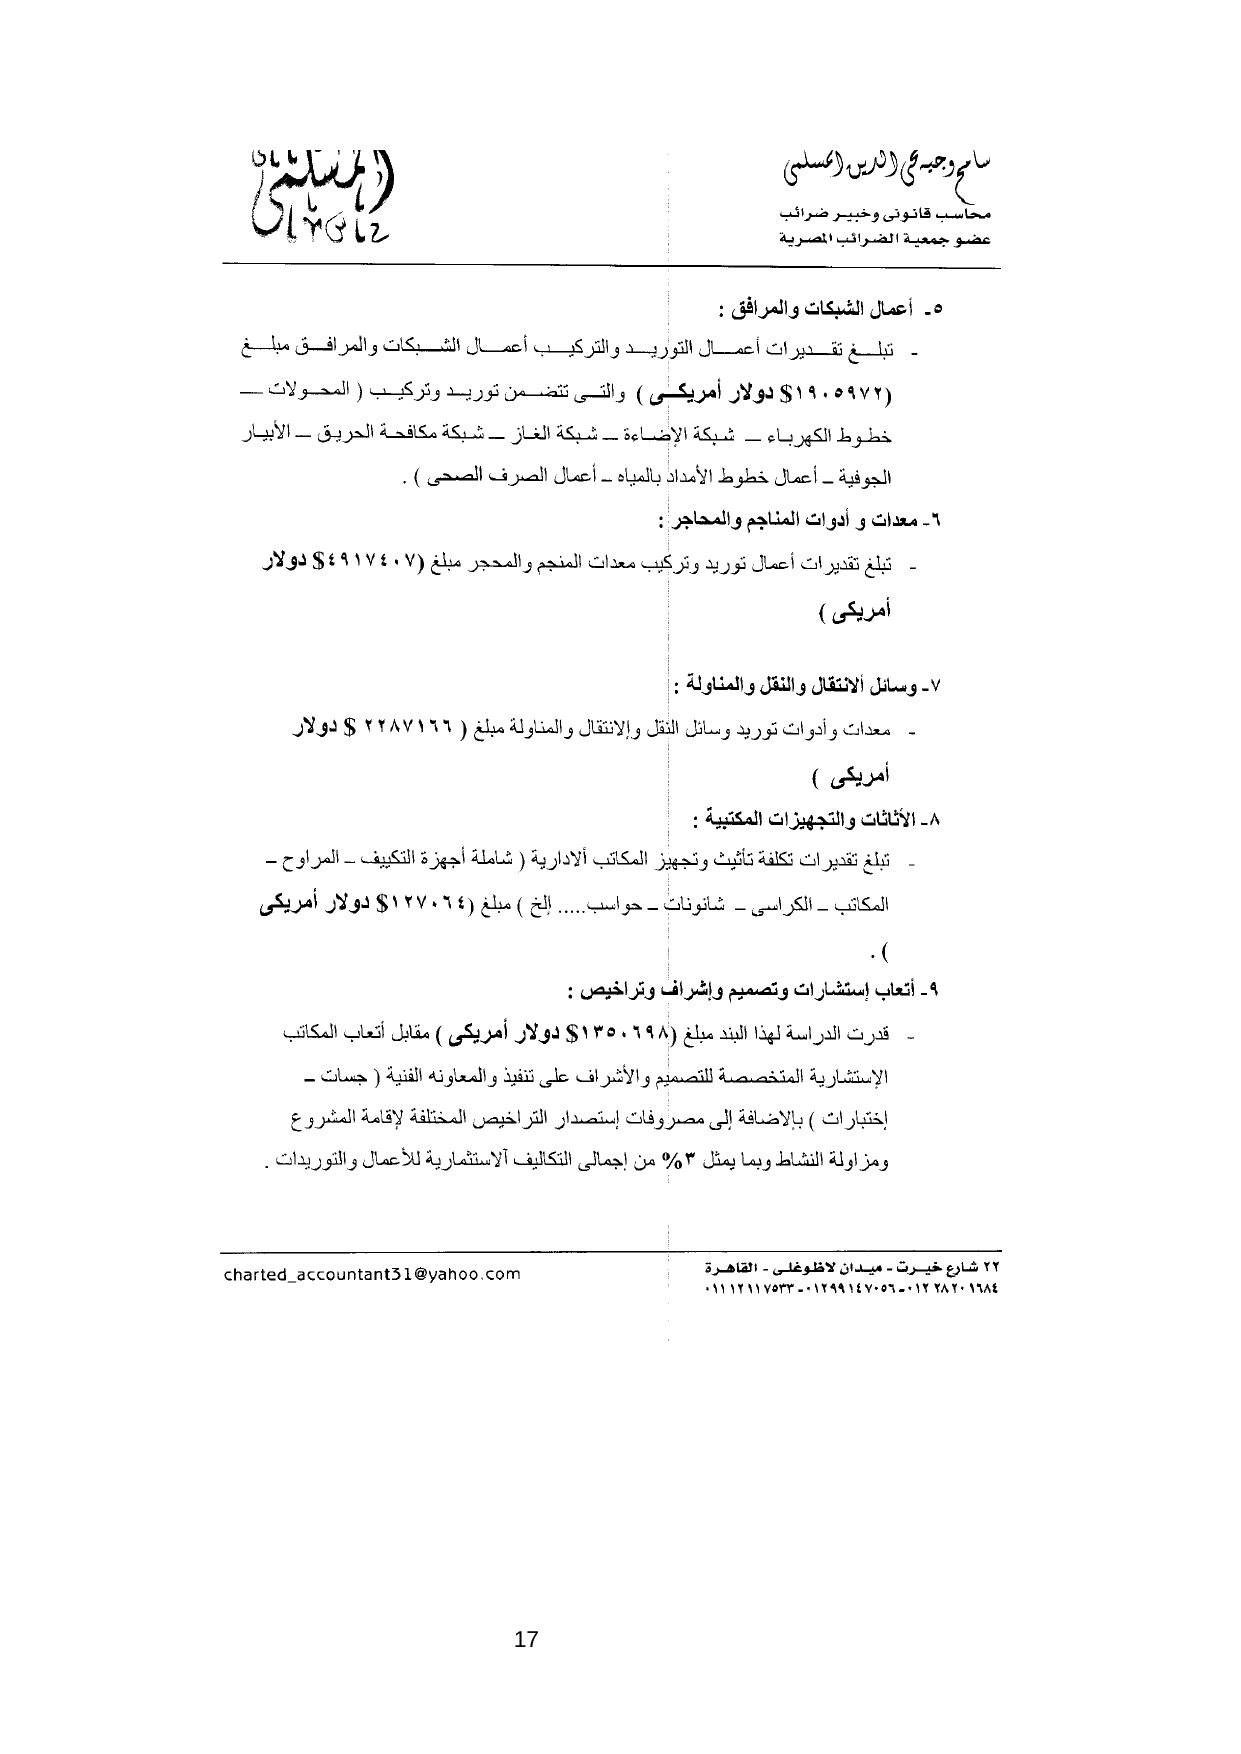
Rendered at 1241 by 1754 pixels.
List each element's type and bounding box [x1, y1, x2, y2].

picture [165, 150, 1053, 1350]
